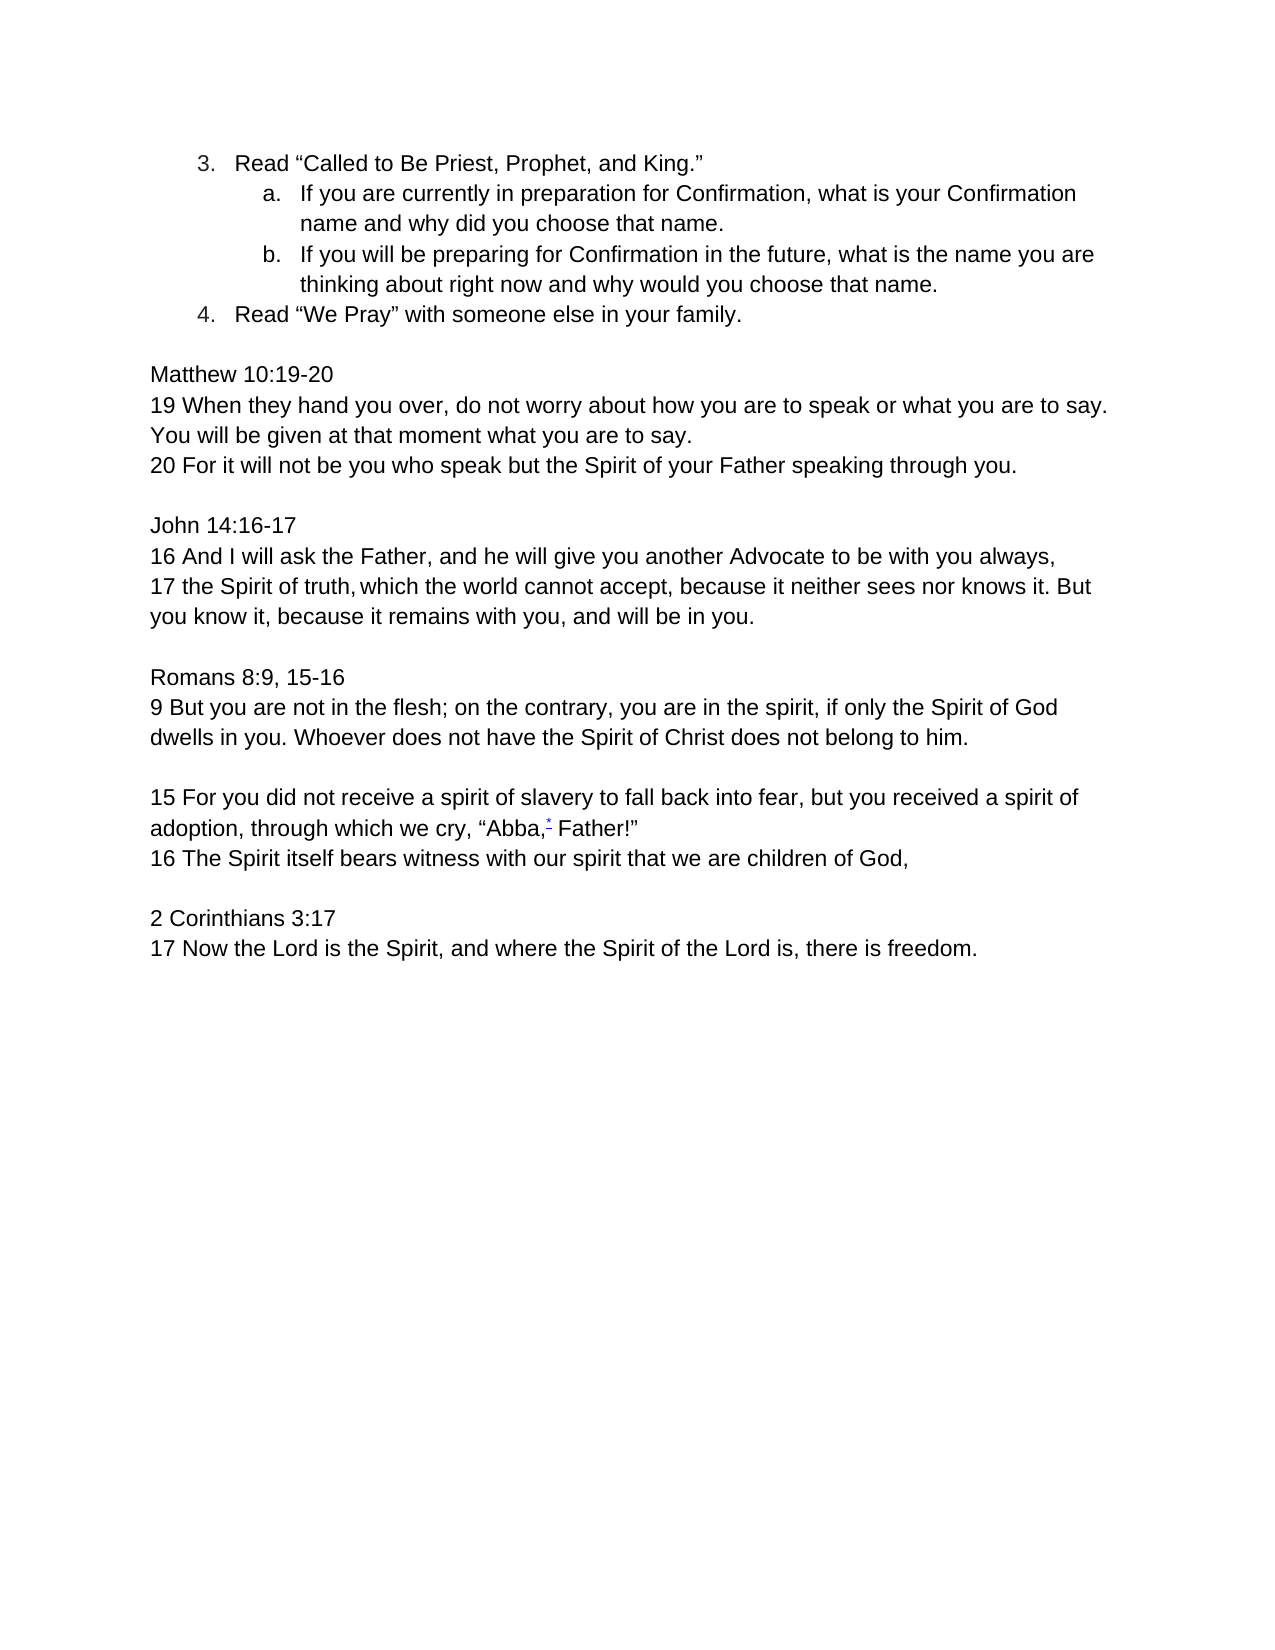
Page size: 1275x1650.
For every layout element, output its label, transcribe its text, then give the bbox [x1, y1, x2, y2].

text 17 the Spirit of truth, which the world cannot accept, because it neither sees nor knows it. But you know it, because it remains with you, and will be in you. [150, 573, 1125, 629]
text 20 For it will not be you who speak but the Spirit of your Father speaking through you. [150, 452, 1125, 478]
text Romans 8:9, 15-16 [150, 663, 1125, 690]
text Matthew 10:19-20 [150, 361, 1125, 388]
text 15 For you did not receive a spirit of slavery to fall back into fear, but you received a spirit of adoption, through which we cry, “Abba,* Father!” [150, 784, 1125, 841]
text John 14:16-17 [150, 512, 1125, 539]
list Read “We Pray” with someone else in your family. [197, 301, 1125, 327]
text 17 Now the Lord is the Spirit, and where the Spirit of the Lord is, there is freedom. [150, 935, 1125, 962]
list If you will be preparing for Confirmation in the future, what is the name you are thinking about right now and why would you choose that name. [262, 241, 1125, 297]
text 16 The Spirit itself bears witness with our spirit that we are children of God, [150, 845, 1125, 871]
text 2 Corinthians 3:17 [150, 905, 1125, 932]
list If you are currently in preparation for Confirmation, what is your Confirmation name and why did you choose that name. [262, 180, 1125, 237]
list Read “Called to Be Priest, Prophet, and King.” [197, 150, 1125, 176]
text 9 But you are not in the flesh; on the contrary, you are in the spirit, if only the Spirit of God dwells in you. Whoever does not have the Spirit of Christ does not belong to him. [150, 694, 1125, 750]
text 19 When they hand you over, do not worry about how you are to speak or what you are to say. You will be given at that moment what you are to say. [150, 392, 1125, 448]
text 16 And I will ask the Father, and he will give you another Advocate to be with you always, [150, 543, 1125, 569]
